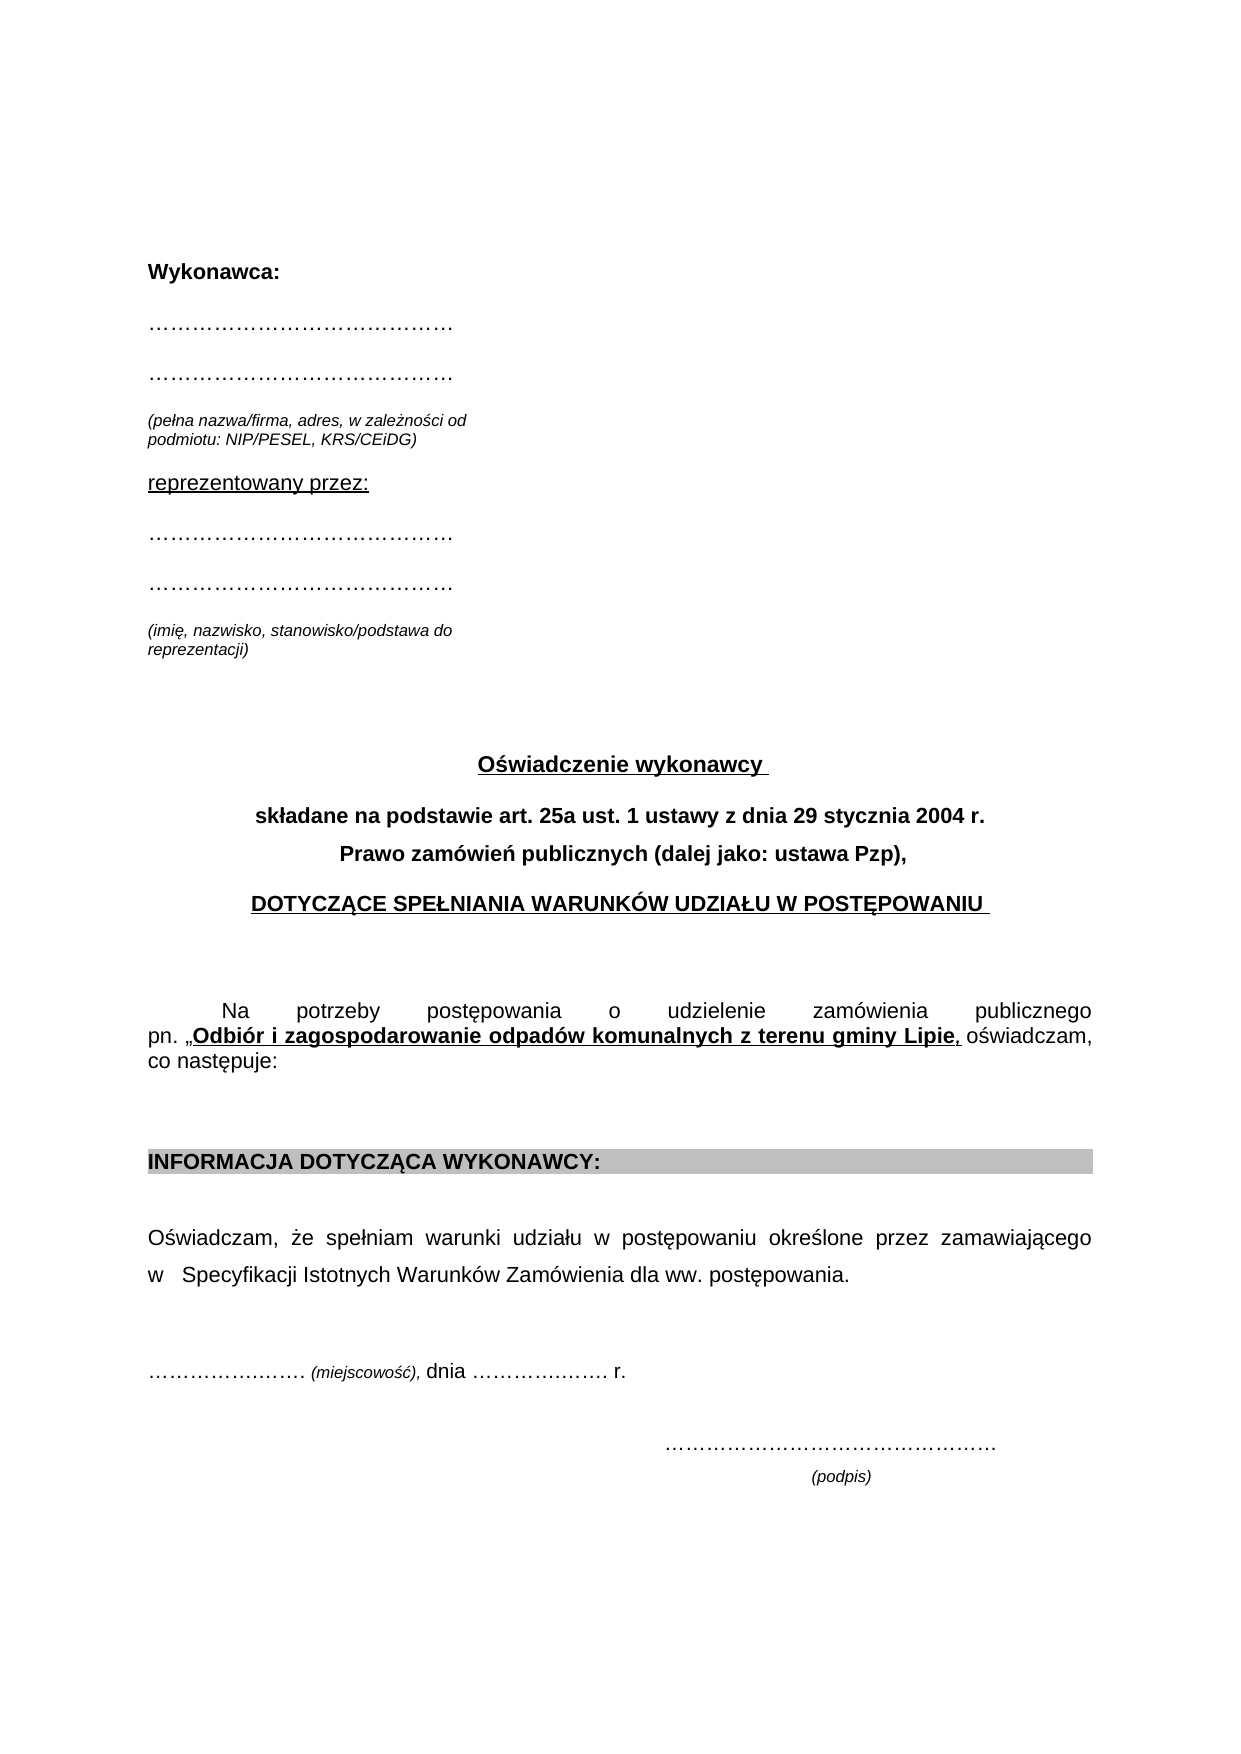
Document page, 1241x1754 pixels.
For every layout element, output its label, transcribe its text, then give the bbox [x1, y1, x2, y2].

text (imię, nazwisko, stanowisko/podstawa do reprezentacji) [148, 621, 472, 659]
text składane na podstawie art. 25a ust. 1 ustawy z dnia 29 stycznia 2004 r. [148, 803, 1093, 828]
text ………………………………………………………………………… [148, 309, 472, 385]
text reprezentowany przez: [148, 469, 1093, 495]
text Oświadczam, że spełniam warunki udziału w postępowaniu określone przez zamawiającego w Specyfikacji Istotnych Warunków Zamówienia dla ww. postępowania. [148, 1224, 1093, 1287]
text Na potrzeby postępowania o udzielenie zamówienia publicznego pn. „Odbiór i zagospodarowanie odpadów komunalnych z terenu gminy Lipie, oświadczam, co następuje: [148, 998, 1093, 1073]
text (pełna nazwa/firma, adres, w zależności od podmiotu: NIP/PESEL, KRS/CEiDG) [148, 410, 472, 449]
text DOTYCZĄCE SPEŁNIANIA WARUNKÓW UDZIAŁU W POSTĘPOWANIU [148, 891, 1093, 958]
text Prawo zamówień publicznych (dalej jako: ustawa Pzp), [148, 841, 1093, 866]
text Oświadczenie wykonawcy [148, 751, 1093, 777]
text INFORMACJA DOTYCZĄCA WYKONAWCY: [148, 1149, 1093, 1174]
text (podpis) [738, 1467, 1093, 1486]
text ………………………………………………………………………… [148, 520, 472, 596]
text Wykonawca: [148, 259, 1093, 284]
text …………….……. (miejscowość), dnia ………….……. r. [148, 1359, 1093, 1383]
text ………………………………………… [148, 1431, 1093, 1454]
